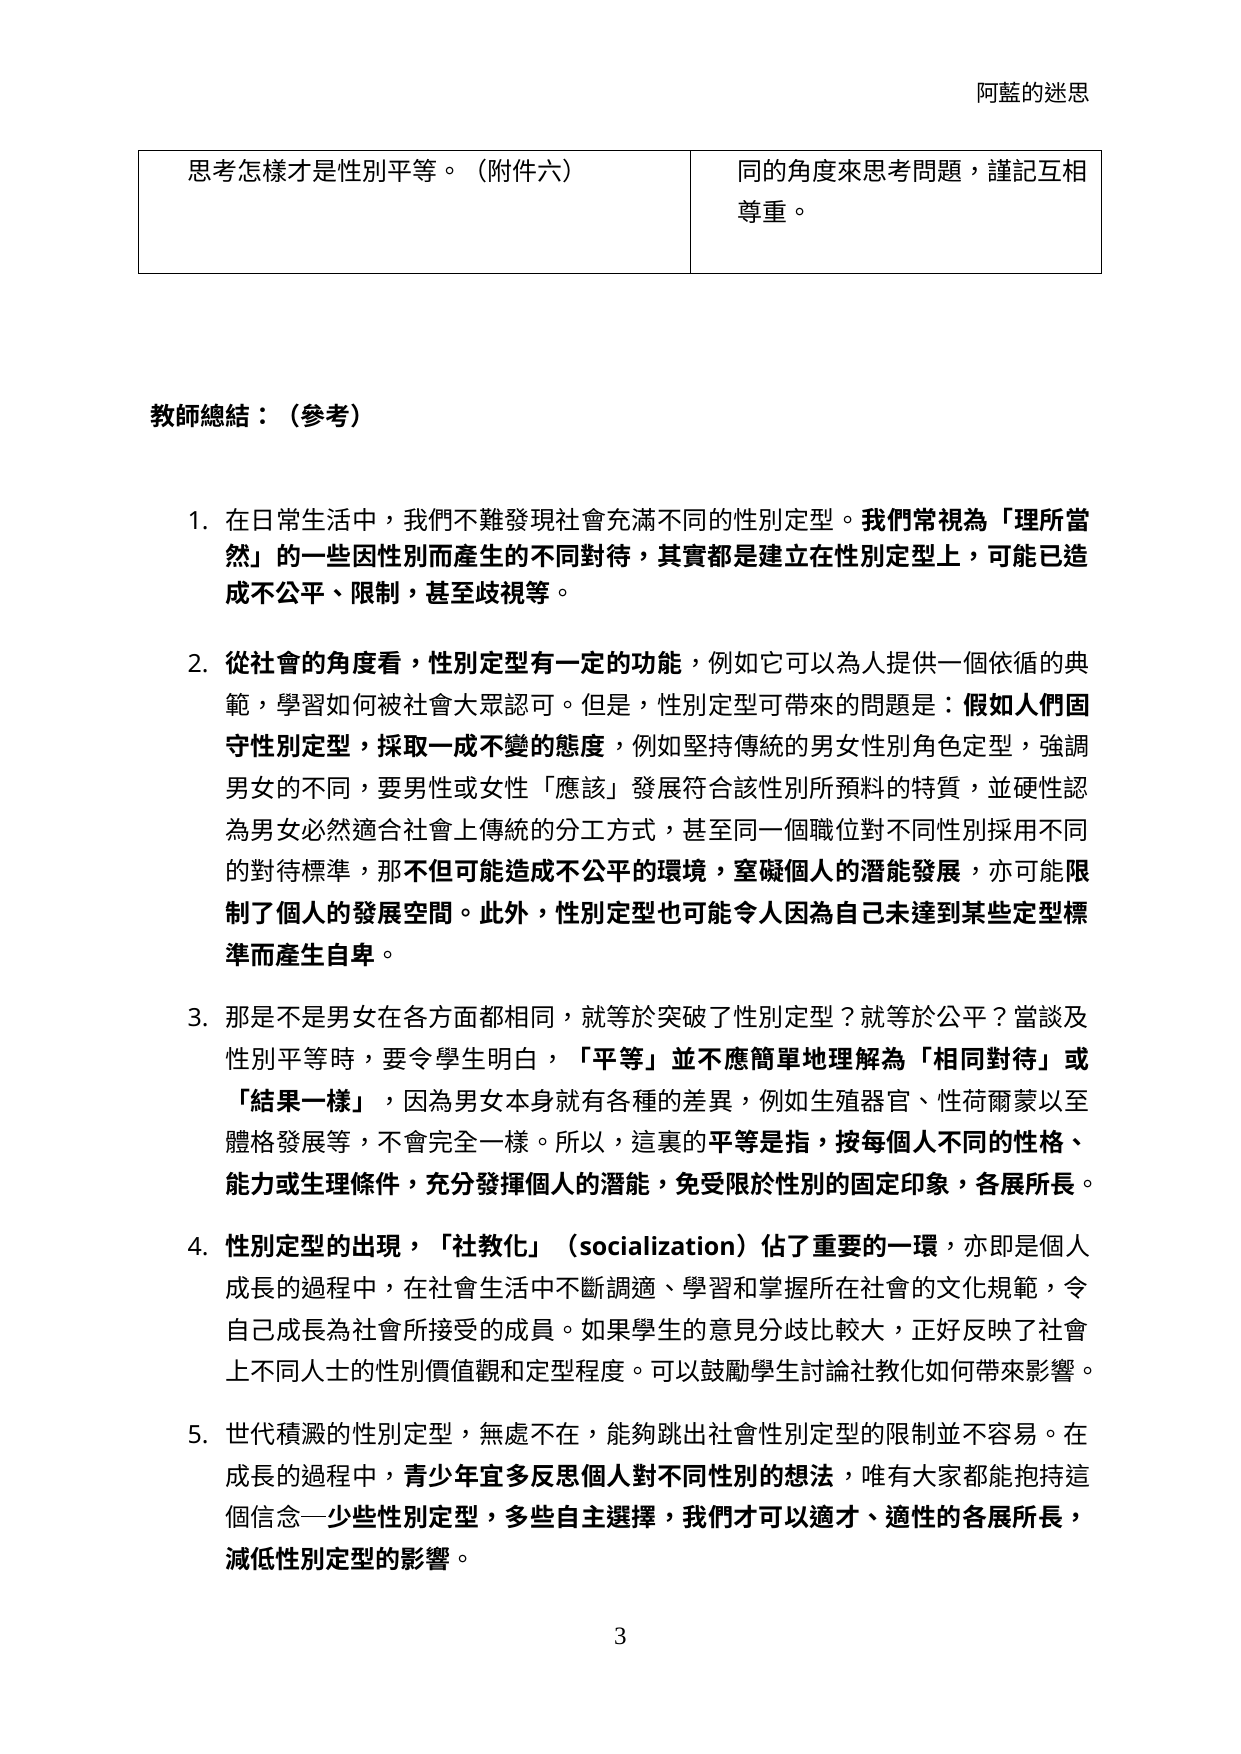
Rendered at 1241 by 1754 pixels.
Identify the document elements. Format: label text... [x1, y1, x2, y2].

list 從社會的角度看，性別定型有一定的功能，例如它可以為人提供一個依循的典範，學習如何被社會大眾認可。但是，性別定型可帶來的問題是：假如人們固守性別定型，採取一成不變的態度，例如堅持傳統的男女性別角色定型，強調男女的不同，要男性或女性「應該」發展符合該性別所預料的特質，並硬性認為男女必然適合社會上傳統的分工方式，甚至同一個職位對不同性別採用不同的對待標準，那不但可能造成不公平的環境，窒礙個人的潛能發展，亦可能限制了個人的發展空間。此外，性別定型也可能令人因為自己未達到某些定型標準而產生自卑。 [187, 643, 1090, 971]
list 性別定型的出現，「社教化」（socialization）佔了重要的一環，亦即是個人成長的過程中，在社會生活中不斷調適、學習和掌握所在社會的文化規範，令自己成長為社會所接受的成員。如果學生的意見分歧比較大，正好反映了社會上不同人士的性別價值觀和定型程度。可以鼓勵學生討論社教化如何帶來影響。 [187, 1227, 1090, 1388]
list 在日常生活中，我們不難發現社會充滿不同的性別定型。我們常視為「理所當然」的一些因性別而產生的不同對待，其實都是建立在性別定型上，可能已造成不公平、限制，甚至歧視等。 [187, 501, 1090, 609]
list 那是不是男女在各方面都相同，就等於突破了性別定型？就等於公平？當談及性別平等時，要令學生明白，「平等」並不應簡單地理解為「相同對待」或「結果一樣」，因為男女本身就有各種的差異，例如生殖器官、性荷爾蒙以至體格發展等，不會完全一樣。所以，這裏的平等是指，按每個人不同的性格、能力或生理條件，充分發揮個人的潛能，免受限於性別的固定印象，各展所長。 [187, 998, 1090, 1201]
list 世代積澱的性別定型，無處不在，能夠跳出社會性別定型的限制並不容易。在成長的過程中，青少年宜多反思個人對不同性別的想法，唯有大家都能抱持這個信念─少些性別定型，多些自主選擇，我們才可以適才、適性的各展所長，減低性別定型的影響。 [187, 1414, 1090, 1576]
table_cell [691, 151, 1101, 273]
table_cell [139, 151, 690, 273]
text 教師總結：（參考） [150, 396, 1090, 432]
